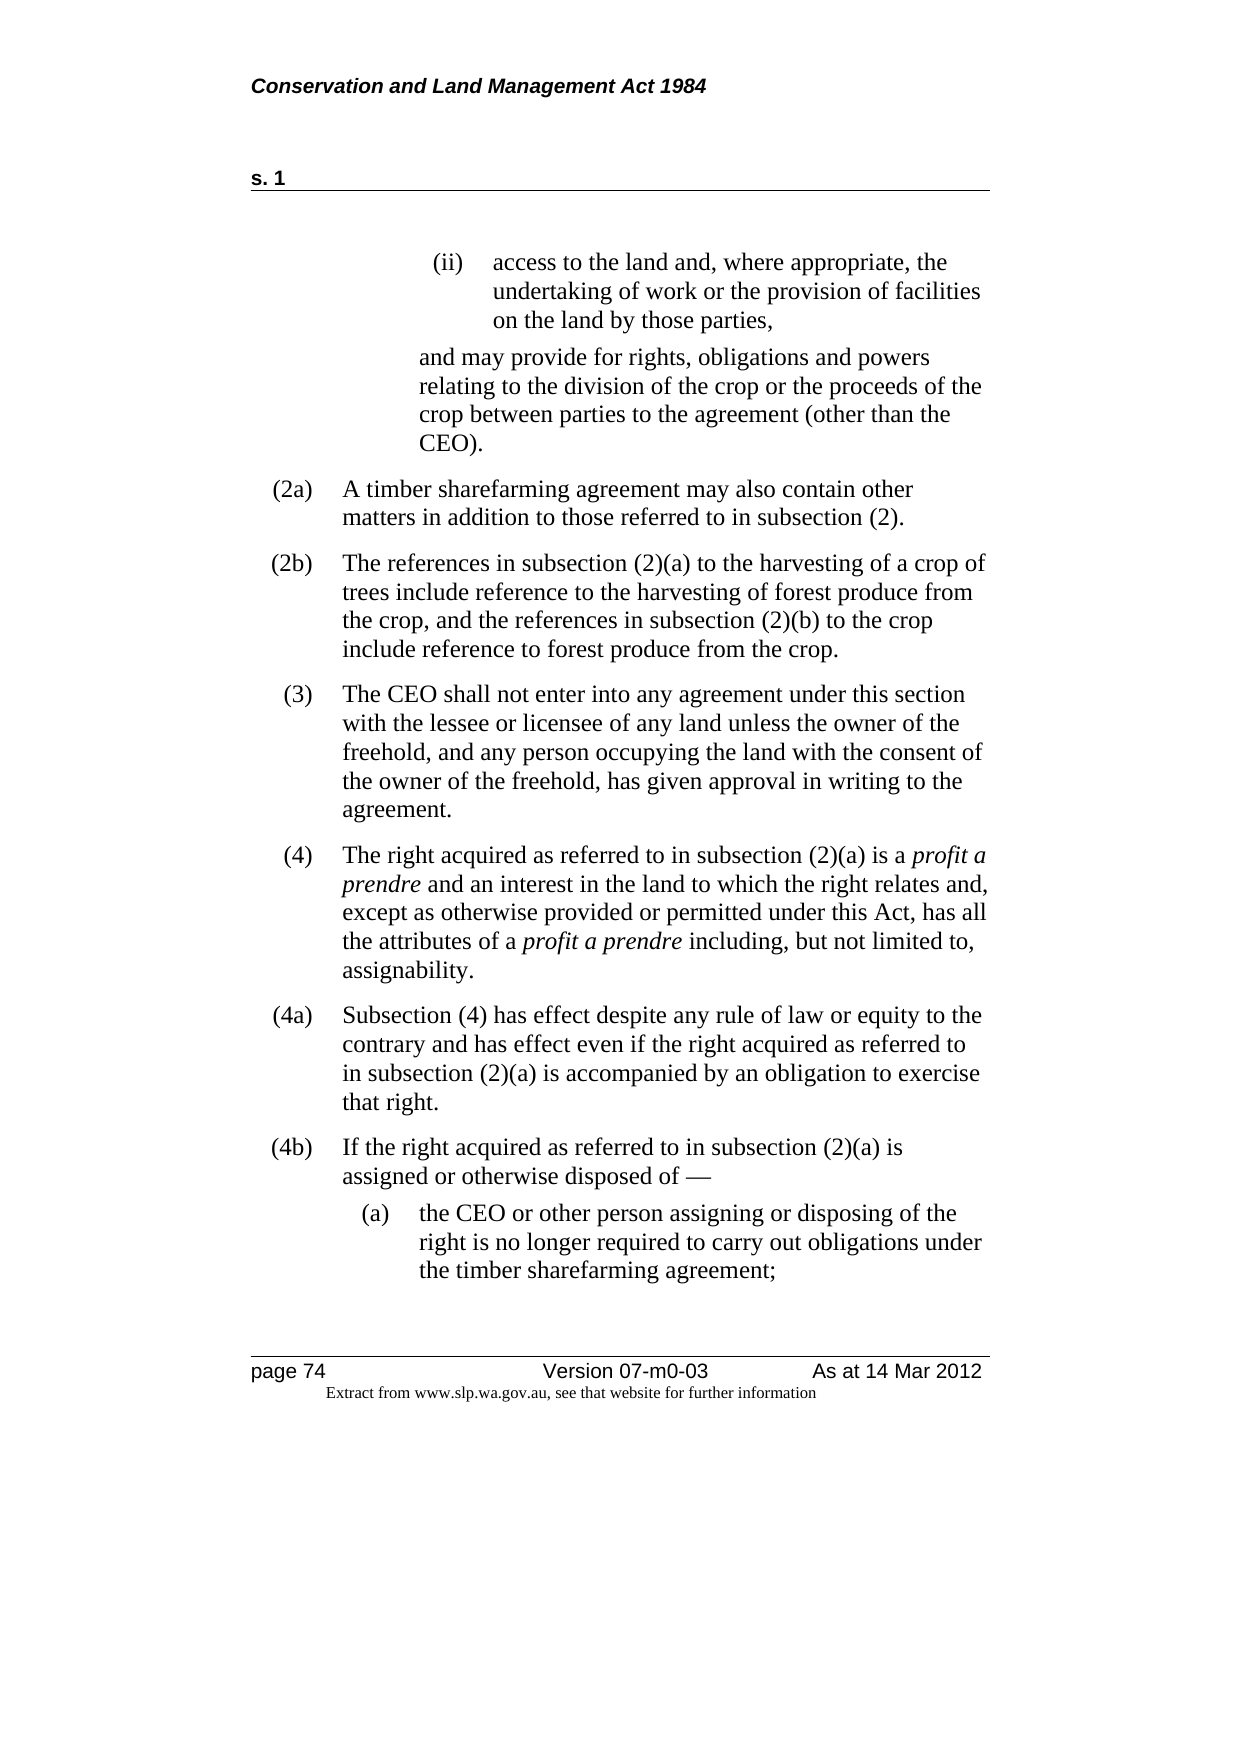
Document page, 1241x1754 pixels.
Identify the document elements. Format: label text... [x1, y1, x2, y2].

text (3) The CEO shall not enter into any agreement under this section with the lessee or licensee of any land unless the owner of the freehold, and any person occupying the land with the consent of the owner of the freehold, has given approval in writing to the agreement. [251, 679, 990, 823]
text (4) The right acquired as referred to in subsection (2)(a) is a profit a prendre and an interest in the land to which the right relates and, except as otherwise provided or permitted under this Act, has all the attributes of a profit a prendre including, but not limited to, assignability. [251, 840, 990, 984]
text (2b) The references in subsection (2)(a) to the harvesting of a crop of trees include reference to the harvesting of forest produce from the crop, and the references in subsection (2)(b) to the crop include reference to forest produce from the crop. [251, 548, 990, 663]
text (ii) access to the land and, where appropriate, the undertaking of work or the provision of facilities on the land by those parties, [251, 247, 990, 334]
text (4a) Subsection (4) has effect despite any rule of law or equity to the contrary and has effect even if the right acquired as referred to in subsection (2)(a) is accompanied by an obligation to exercise that right. [251, 1000, 990, 1115]
text and may provide for rights, obligations and powers relating to the division of the crop or the proceeds of the crop between parties to the agreement (other than the CEO). [251, 342, 990, 457]
text (a) the CEO or other person assigning or disposing of the right is no longer required to carry out obligations under the timber sharefarming agreement; [251, 1198, 990, 1284]
text (2a) A timber sharefarming agreement may also contain other matters in addition to those referred to in subsection (2). [251, 474, 990, 531]
text (4b) If the right acquired as referred to in subsection (2)(a) is assigned or otherwise disposed of — [251, 1132, 990, 1189]
